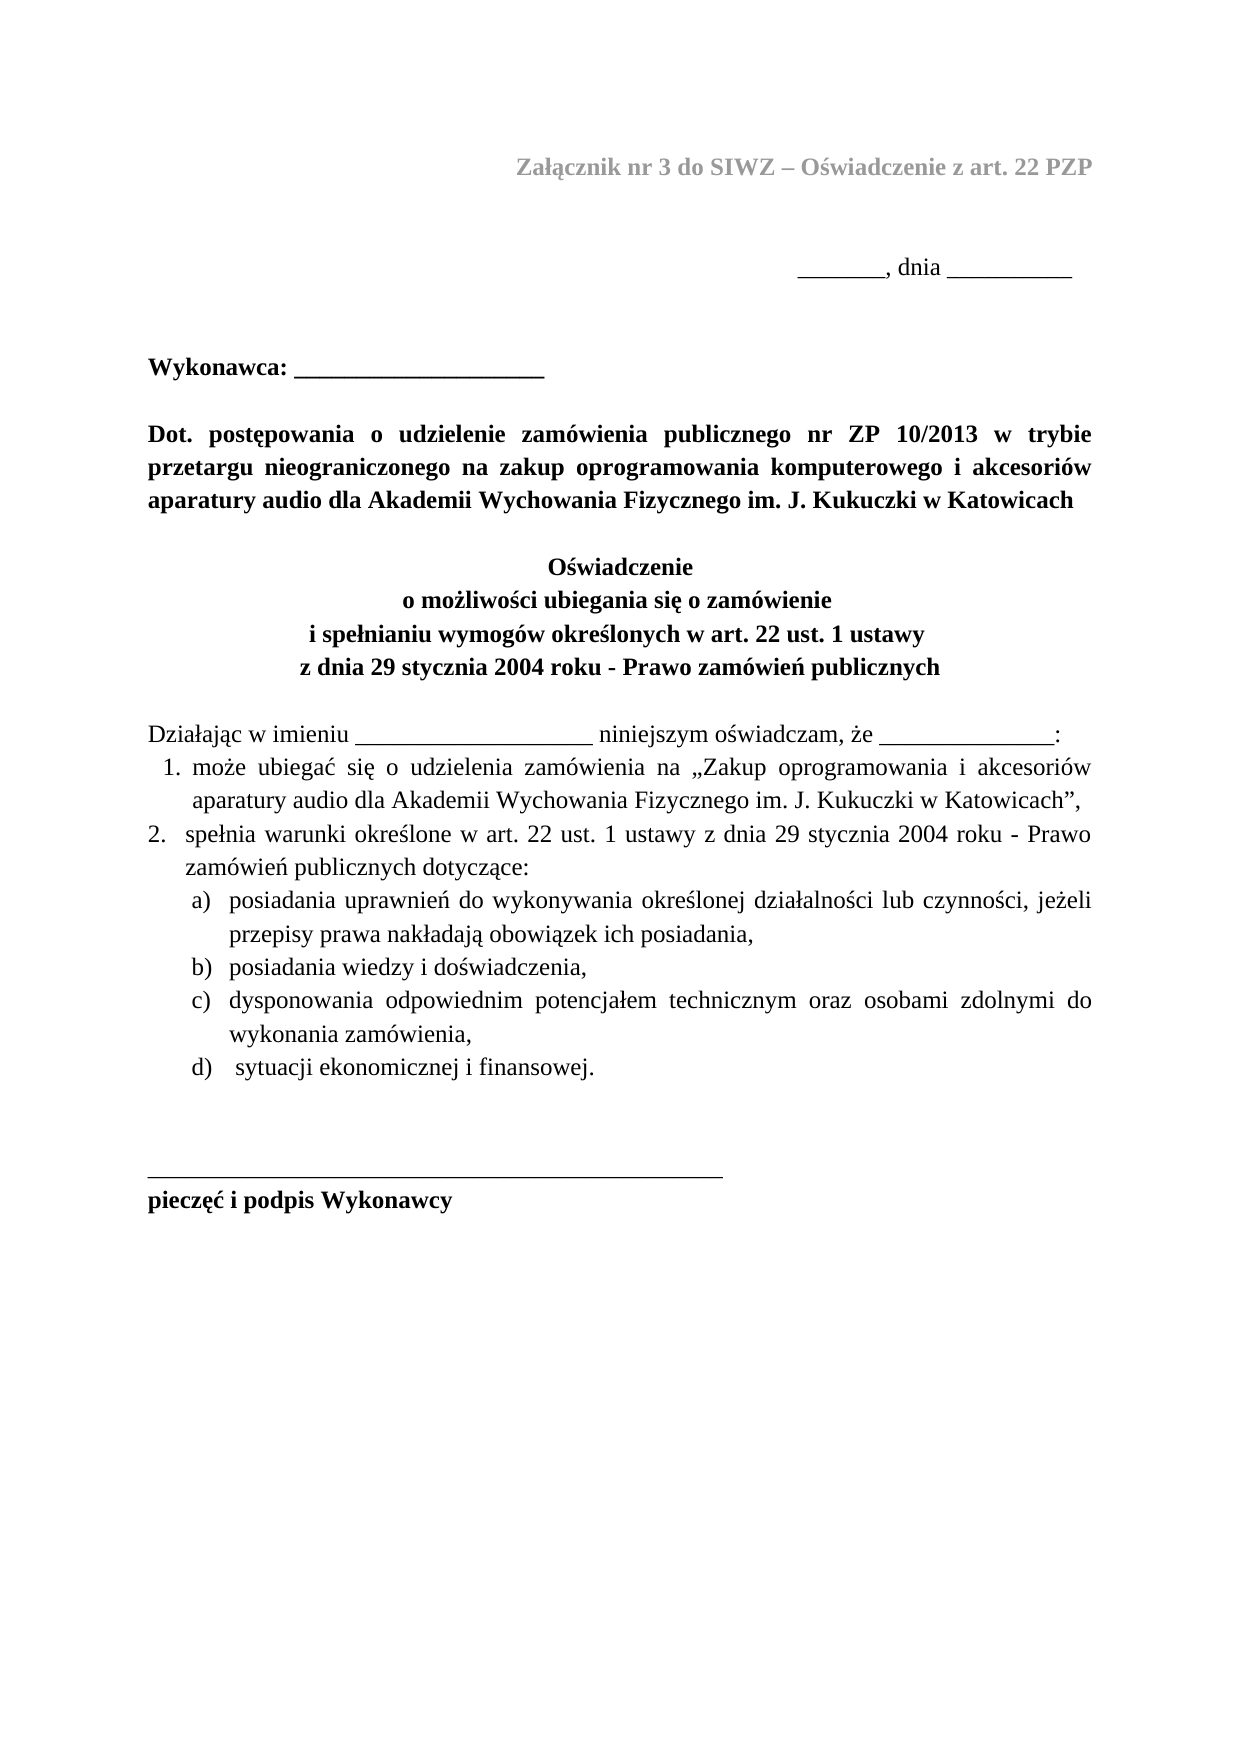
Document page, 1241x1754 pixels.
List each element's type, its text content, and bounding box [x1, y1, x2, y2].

text pieczęć i podpis Wykonawcy [148, 1181, 1093, 1214]
text _______, dnia __________ [148, 248, 1093, 281]
text o możliwości ubiegania się o zamówienie i spełnianiu wymogów określonych w art. 22 ust. 1 ustawy z dnia 29 stycznia 2004 roku - Prawo zamówień publicznych [148, 581, 1093, 681]
list sytuacji ekonomicznej i finansowej. [191, 1048, 1093, 1081]
list posiadania uprawnień do wykonywania określonej działalności lub czynności, jeżeli przepisy prawa nakładają obowiązek ich posiadania, [191, 881, 1093, 948]
text Załącznik nr 3 do SIWZ – Oświadczenie z art. 22 PZP [148, 148, 1093, 181]
list dysponowania odpowiednim potencjałem technicznym oraz osobami zdolnymi do wykonania zamówienia, [191, 981, 1093, 1048]
list spełnia warunki określone w art. 22 ust. 1 ustawy z dnia 29 stycznia 2004 roku - Prawo zamówień publicznych dotyczące: [148, 814, 1093, 881]
text Działając w imieniu ___________________ niniejszym oświadczam, że ______________: [148, 714, 1093, 748]
list może ubiegać się o udzielenia zamówienia na „Zakup oprogramowania i akcesoriów aparatury audio dla Akademii Wychowania Fizycznego im. J. Kukuczki w Katowicach”, [162, 748, 1093, 814]
text Oświadczenie [148, 548, 1093, 581]
text Wykonawca: ____________________ [148, 348, 1093, 381]
text ______________________________________________ [148, 1148, 1093, 1181]
list posiadania wiedzy i doświadczenia, [191, 948, 1093, 981]
text Dot. postępowania o udzielenie zamówienia publicznego nr ZP 10/2013 w trybie przetargu nieograniczonego na zakup oprogramowania komputerowego i akcesoriów aparatury audio dla Akademii Wychowania Fizycznego im. J. Kukuczki w Katowicach [148, 414, 1093, 514]
